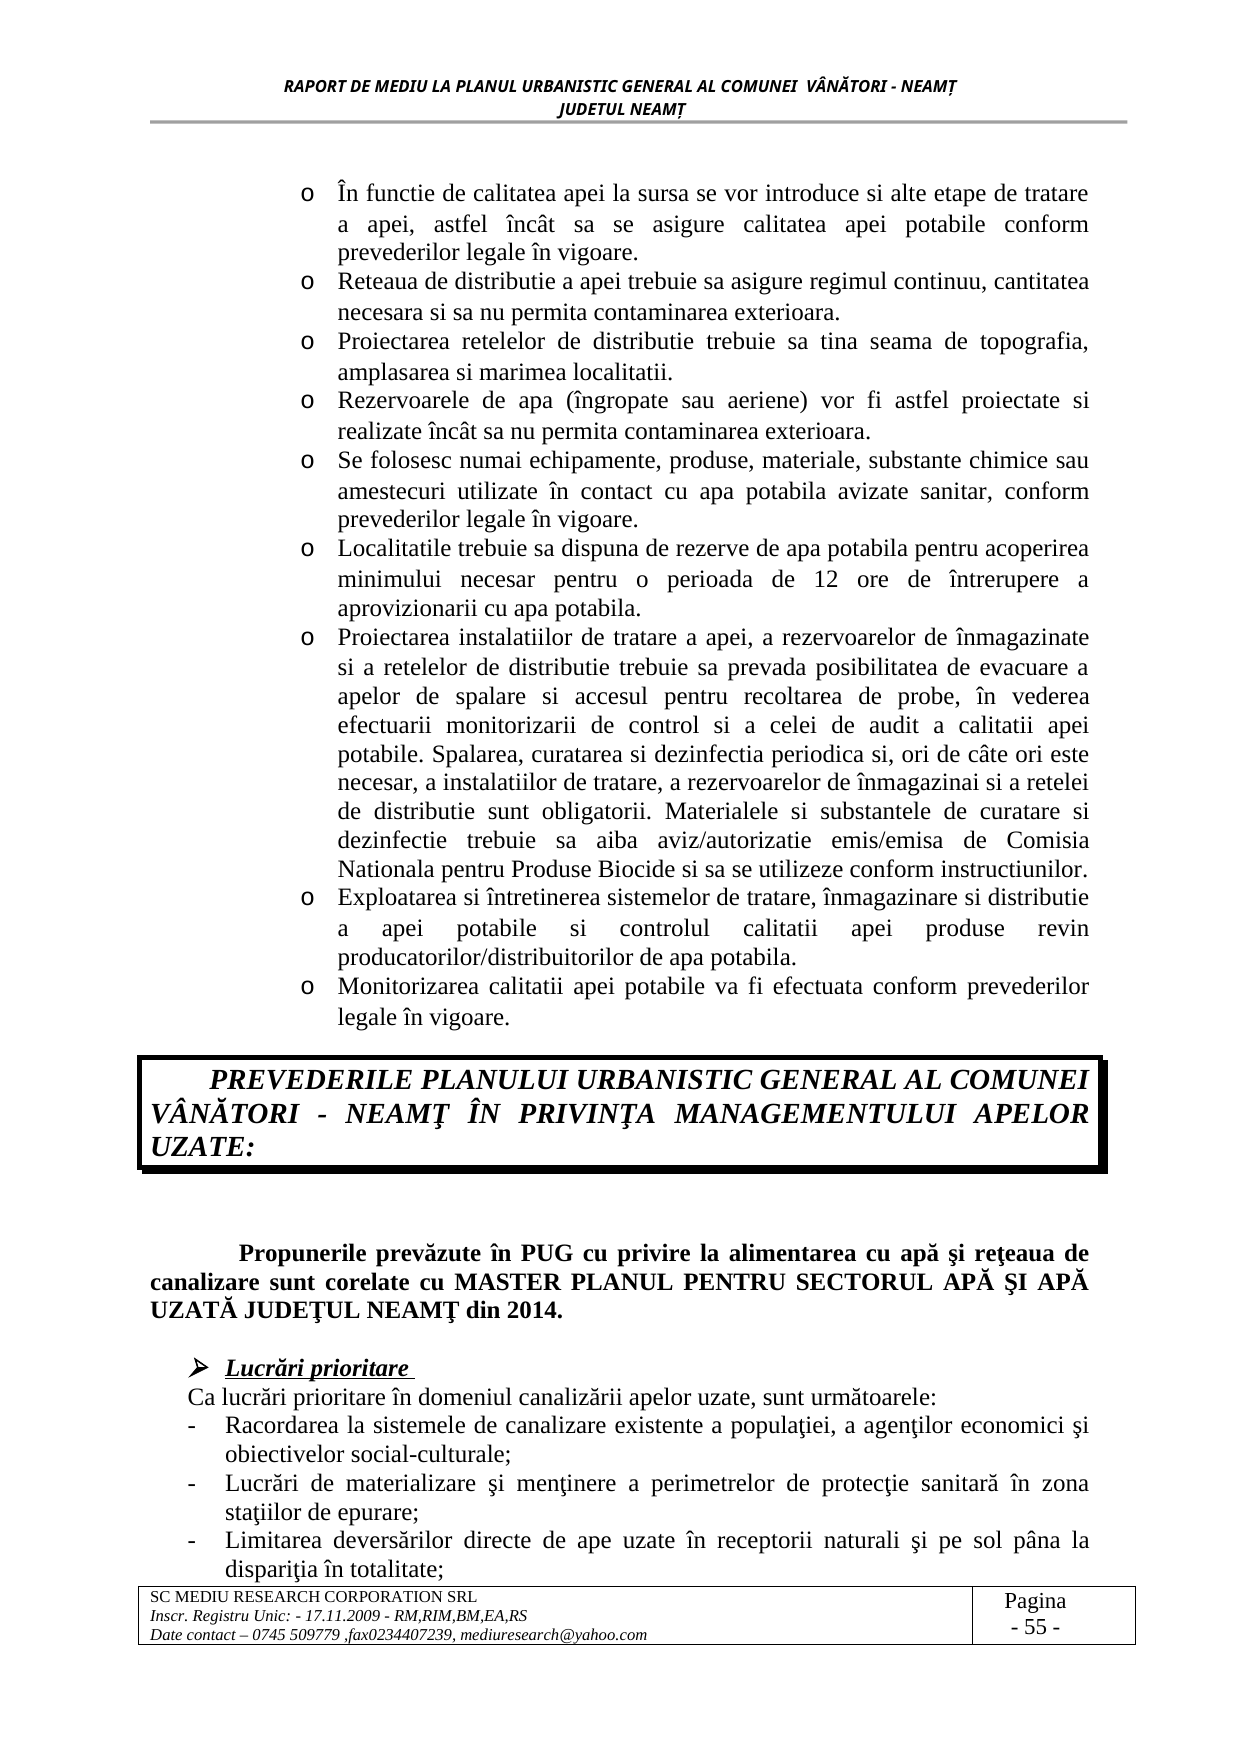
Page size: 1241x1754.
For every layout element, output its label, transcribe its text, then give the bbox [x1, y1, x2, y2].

list Rezervoarele de apa (îngropate sau aeriene) vor fi astfel proiectate si realizate încât sa nu permita contaminarea exterioara. [300, 385, 1090, 445]
subtitle PREVEDERILE PLANULUI URBANISTIC GENERAL AL COMUNEI VÂNĂTORI - NEAMŢ ÎN PRIVINŢA MANAGEMENTULUI APELOR UZATE: [142, 1060, 1098, 1165]
text Ca lucrări prioritare în domeniul canalizării apelor uzate, sunt următoarele: [187, 1382, 1090, 1411]
list Localitatile trebuie sa dispuna de rezerve de apa potabila pentru acoperirea minimului necesar pentru o perioada de 12 ore de întrerupere a aprovizionarii cu apa potabila. [300, 533, 1090, 622]
list Limitarea deversărilor directe de ape uzate în receptorii naturali şi pe sol pâna la dispariţia în totalitate; [187, 1526, 1090, 1583]
list Lucrări prioritare [187, 1353, 1090, 1382]
list Proiectarea instalatiilor de tratare a apei, a rezervoarelor de înmagazinate si a retelelor de distributie trebuie sa prevada posibilitatea de evacuare a apelor de spalare si accesul pentru recoltarea de probe, în vederea efectuarii monitorizarii de control si a celei de audit a calitatii apei potabile. Spalarea, curatarea si dezinfectia periodica si, ori de câte ori este necesar, a instalatiilor de tratare, a rezervoarelor de înmagazinai si a retelei de distributie sunt obligatorii. Materialele si substantele de curatare si dezinfectie trebuie sa aiba aviz/autorizatie emis/emisa de Comisia Nationala pentru Produse Biocide si sa se utilizeze conform instructiunilor. [300, 622, 1090, 882]
list Monitorizarea calitatii apei potabile va fi efectuata conform prevederilor legale în vigoare. [300, 971, 1090, 1030]
list Exploatarea si întretinerea sistemelor de tratare, înmagazinare si distributie a apei potabile si controlul calitatii apei produse revin producatorilor/distribuitorilor de apa potabila. [300, 882, 1090, 971]
list În functie de calitatea apei la sursa se vor introduce si alte etape de tratare a apei, astfel încât sa se asigure calitatea apei potabile conform prevederilor legale în vigoare. [300, 178, 1090, 266]
list Proiectarea retelelor de distributie trebuie sa tina seama de topografia, amplasarea si marimea localitatii. [300, 326, 1090, 385]
text Propunerile prevăzute în PUG cu privire la alimentarea cu apă şi reţeaua de canalizare sunt corelate cu MASTER PLANUL PENTRU SECTORUL APĂ ŞI APĂ UZATĂ JUDEŢUL NEAMŢ din 2014. [150, 1238, 1090, 1324]
list Lucrări de materializare şi menţinere a perimetrelor de protecţie sanitară în zona staţiilor de epurare; [187, 1468, 1090, 1526]
list Reteaua de distributie a apei trebuie sa asigure regimul continuu, cantitatea necesara si sa nu permita contaminarea exterioara. [300, 266, 1090, 326]
list Se folosesc numai echipamente, produse, materiale, substante chimice sau amestecuri utilizate în contact cu apa potabila avizate sanitar, conform prevederilor legale în vigoare. [300, 445, 1090, 533]
list Racordarea la sistemele de canalizare existente a populaţiei, a agenţilor economici şi obiectivelor social-culturale; [187, 1411, 1090, 1468]
